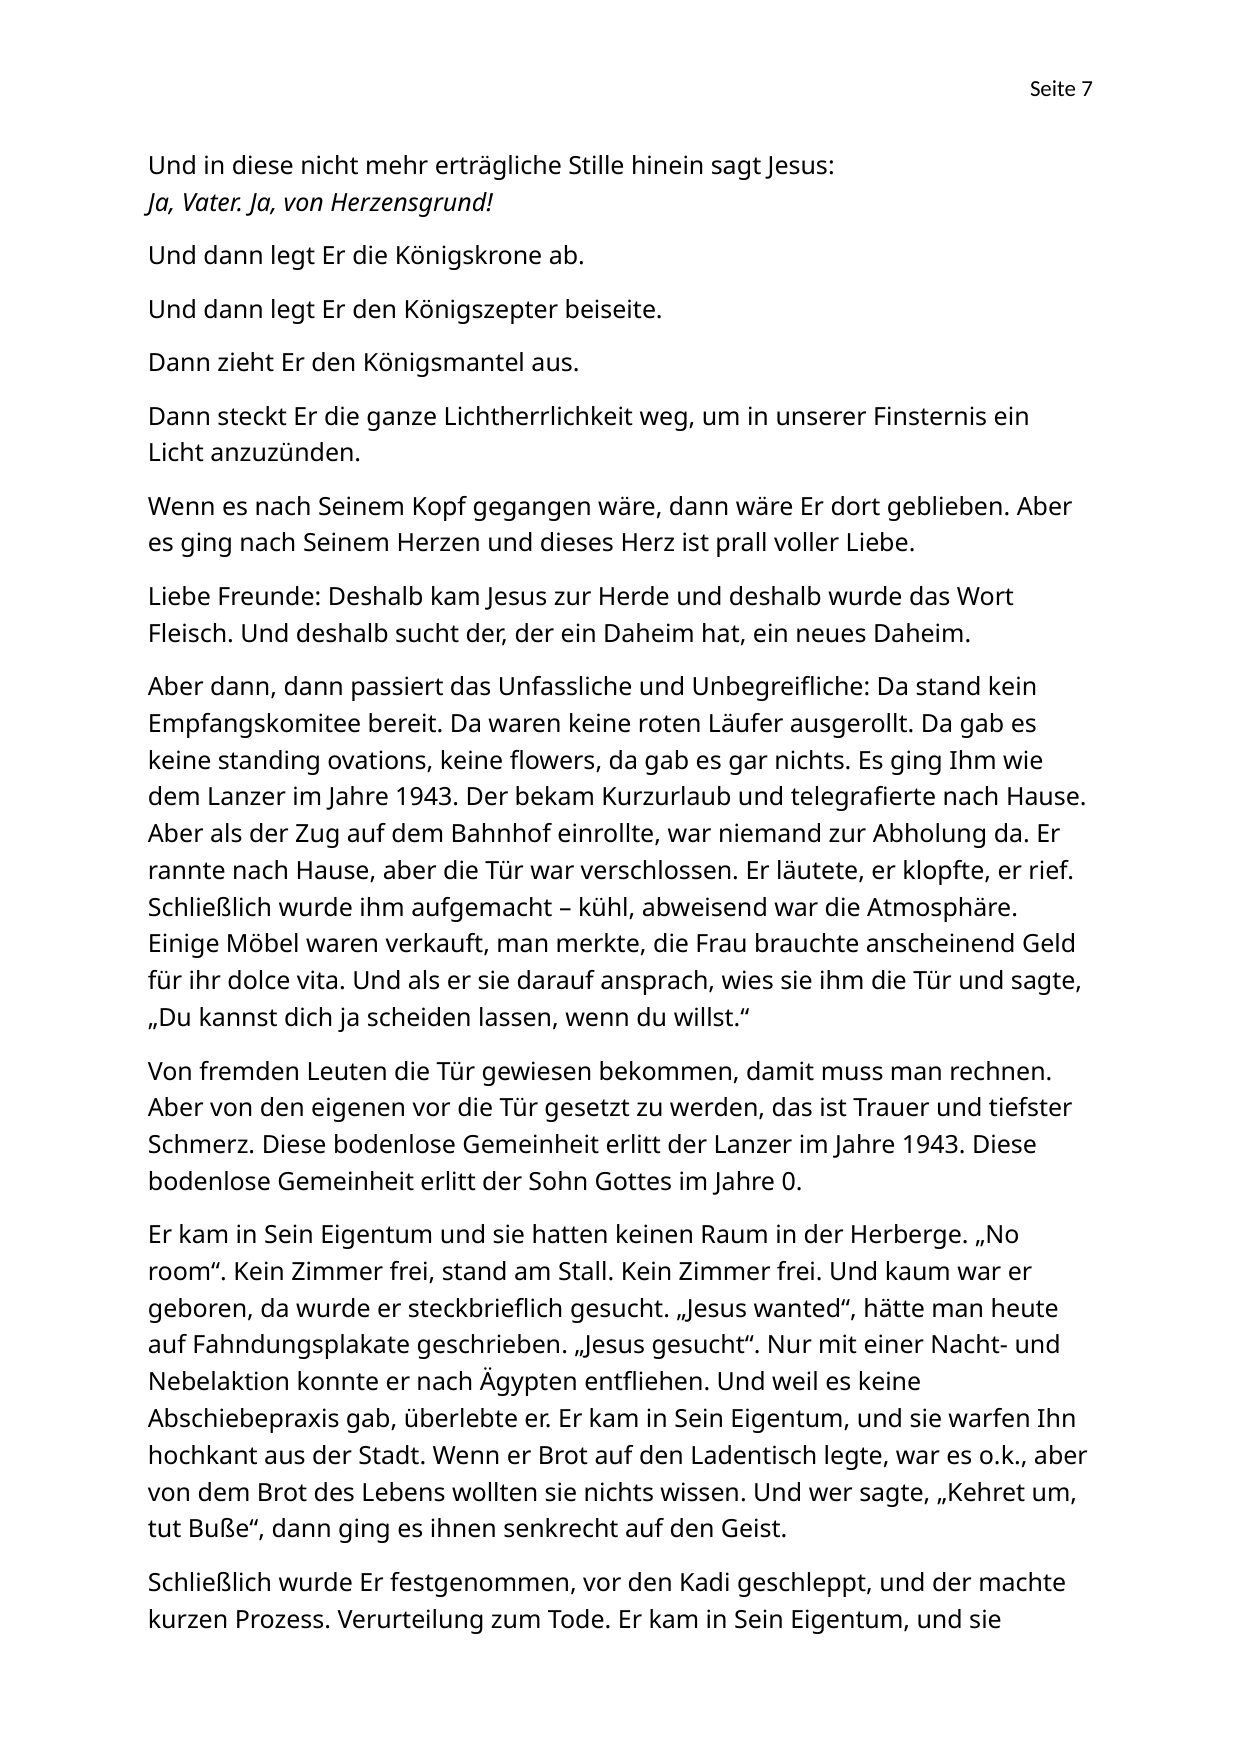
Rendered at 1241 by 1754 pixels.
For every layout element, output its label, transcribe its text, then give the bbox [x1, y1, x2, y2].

text Aber dann, dann passiert das Unfassliche und Unbegreifliche: Da stand kein Empfangskomitee bereit. Da waren keine roten Läufer ausgerollt. Da gab es keine standing ovations, keine flowers, da gab es gar nichts. Es ging Ihm wie dem Lanzer im Jahre 1943. Der bekam Kurzurlaub und telegrafierte nach Hause. Aber als der Zug auf dem Bahnhof einrollte, war niemand zur Abholung da. Er rannte nach Hause, aber die Tür war verschlossen. Er läutete, er klopfte, er rief. Schließlich wurde ihm aufgemacht – kühl, abweisend war die Atmosphäre. Einige Möbel waren verkauft, man merkte, die Frau brauchte anscheinend Geld für ihr dolce vita. Und als er sie darauf ansprach, wies sie ihm die Tür und sagte, „Du kannst dich ja scheiden lassen, wenn du willst.“ [148, 669, 1093, 1034]
text Wenn es nach Seinem Kopf gegangen wäre, dann wäre Er dort geblieben. Aber es ging nach Seinem Herzen und dieses Herz ist prall voller Liebe. [148, 488, 1093, 559]
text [148, 1564, 1093, 1635]
text Liebe Freunde: Deshalb kam Jesus zur Herde und deshalb wurde das Wort Fleisch. Und deshalb sucht der, der ein Daheim hat, ein neues Daheim. [148, 578, 1093, 649]
text Er kam in Sein Eigentum und sie hatten keinen Raum in der Herberge. „No room“. Kein Zimmer frei, stand am Stall. Kein Zimmer frei. Und kaum war er geboren, da wurde er steckbrieflich gesucht. „Jesus wanted“, hätte man heute auf Fahndungsplakate geschrieben. „Jesus gesucht“. Nur mit einer Nacht- und Nebelaktion konnte er nach Ägypten entfliehen. Und weil es keine Abschiebepraxis gab, überlebte er. Er kam in Sein Eigentum, und sie warfen Ihn hochkant aus der Stadt. Wenn er Brot auf den Ladentisch legte, war es o.k., aber von dem Brot des Lebens wollten sie nichts wissen. Und wer sagte, „Kehret um, tut Buße“, dann ging es ihnen senkrecht auf den Geist. [148, 1217, 1093, 1545]
text Dann zieht Er den Königsmantel aus. [148, 345, 1093, 379]
text Von fremden Leuten die Tür gewiesen bekommen, damit muss man rechnen. Aber von den eigenen vor die Tür gesetzt zu werden, das ist Trauer und tiefster Schmerz. Diese bodenlose Gemeinheit erlitt der Lanzer im Jahre 1943. Diese bodenlose Gemeinheit erlitt der Sohn Gottes im Jahre 0. [148, 1053, 1093, 1197]
text Und in diese nicht mehr erträgliche Stille hinein sagt Jesus: Ja, Vater. Ja, von Herzensgrund! [148, 148, 1093, 218]
text Und dann legt Er die Königskrone ab. [148, 238, 1093, 272]
text Dann steckt Er die ganze Lichtherrlichkeit weg, um in unserer Finsternis ein Licht anzuzünden. [148, 398, 1093, 469]
text Und dann legt Er den Königszepter beiseite. [148, 291, 1093, 325]
